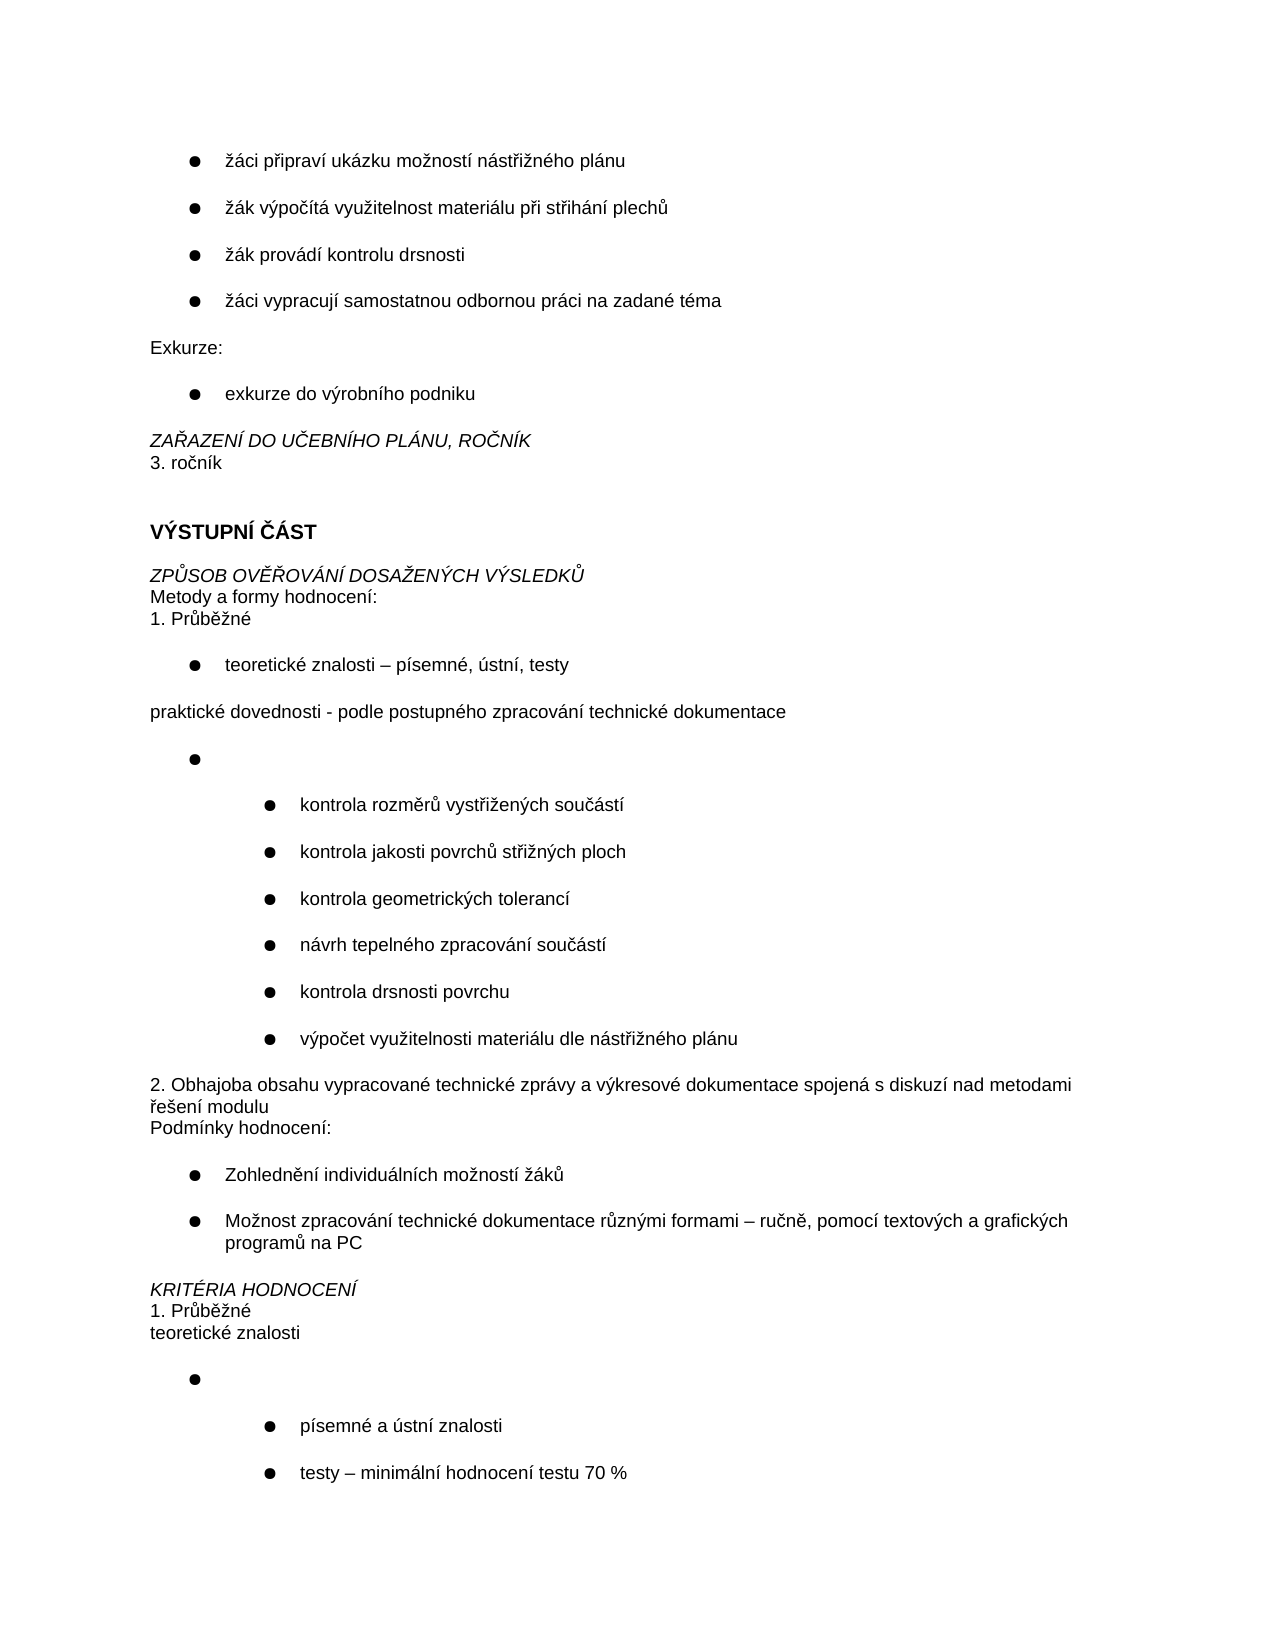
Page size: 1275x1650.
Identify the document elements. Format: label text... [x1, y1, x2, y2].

list výpočet využitelnosti materiálu dle nástřižného plánu [262, 1027, 1125, 1049]
list praktické dovednosti - podle postupného zpracování technické dokumentace [187, 747, 1125, 769]
list písemné a ústní znalosti [262, 1415, 1125, 1437]
text 3. ročník [150, 451, 1125, 473]
subtitle Kritéria hodnocení [150, 1278, 1125, 1300]
text 2. Obhajoba obsahu vypracované technické zprávy a výkresové dokumentace spojená s diskuzí nad metodami řešení modulu [150, 1074, 1125, 1117]
list návrh tepelného zpracování součástí [262, 934, 1125, 956]
text 1. Průběžné [150, 1300, 1125, 1322]
subtitle VÝSTUPNÍ ČÁST [150, 519, 1125, 543]
list kontrola geometrických tolerancí [262, 887, 1125, 909]
list kontrola jakosti povrchů střižných ploch [262, 841, 1125, 862]
subtitle Způsob ověřování dosažených výsledků [150, 564, 1125, 586]
text Exkurze: [150, 337, 1125, 358]
list Možnost zpracování technické dokumentace různými formami – ručně, pomocí textových a grafických programů na PC [187, 1210, 1125, 1253]
list žáci připraví ukázku možností nástřižného plánu [187, 150, 1125, 172]
text 1. Průběžné [150, 607, 1125, 629]
list žáci vypracují samostatnou odbornou práci na zadané téma [187, 290, 1125, 312]
list teoretické znalosti [187, 1368, 1125, 1390]
list teoretické znalosti – písemné, ústní, testy [187, 654, 1125, 676]
list Zohlednění individuálních možností žáků [187, 1164, 1125, 1185]
subtitle Zařazení do učebního plánu, ročník [150, 430, 1125, 451]
list exkurze do výrobního podniku [187, 383, 1125, 405]
list žák provádí kontrolu drsnosti [187, 243, 1125, 265]
list kontrola rozměrů vystřižených součástí [262, 794, 1125, 816]
text Podmínky hodnocení: [150, 1117, 1125, 1139]
list žák výpočítá využitelnost materiálu při střihání plechů [187, 197, 1125, 218]
list testy – minimální hodnocení testu 70 % [262, 1462, 1125, 1483]
text Metody a formy hodnocení: [150, 586, 1125, 607]
list kontrola drsnosti povrchu [262, 981, 1125, 1002]
